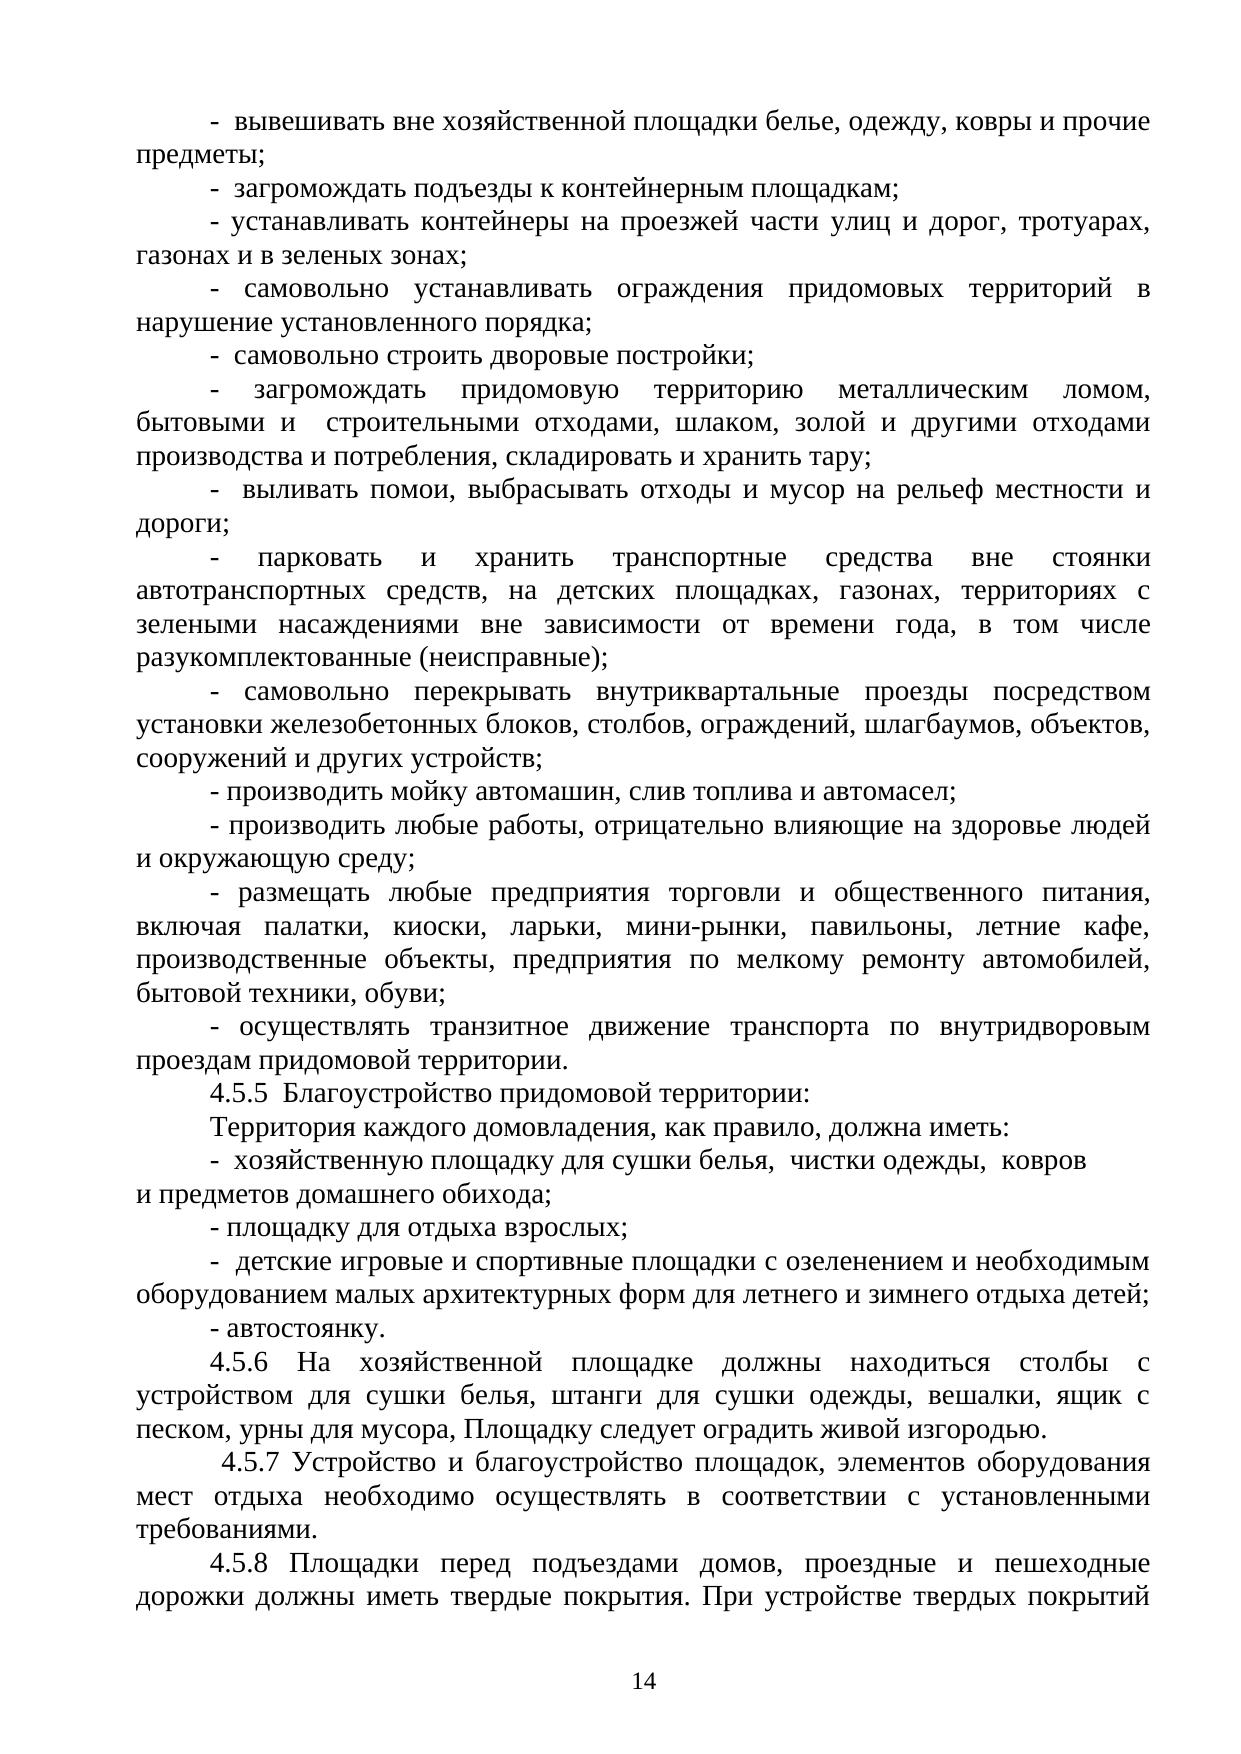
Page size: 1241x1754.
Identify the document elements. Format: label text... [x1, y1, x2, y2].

text - осуществлять транзитное движение транспорта по внутридворовым проездам придомовой территории. [136, 1008, 1152, 1075]
text и предметов домашнего обихода; [136, 1176, 1152, 1209]
text - вывешивать вне хозяйственной площадки белье, одежду, ковры и прочие предметы; [136, 103, 1152, 170]
text - самовольно перекрывать внутриквартальные проезды посредством установки железобетонных блоков, столбов, ограждений, шлагбаумов, объектов, сооружений и других устройств; [136, 673, 1152, 773]
text 4.5.5 Благоустройство придомовой территории: [136, 1075, 1152, 1109]
text Территория каждого домовладения, как правило, должна иметь: [136, 1109, 1152, 1142]
text - загромождать придомовую территорию металлическим ломом, бытовыми и строительными отходами, шлаком, золой и другими отходами производства и потребления, складировать и хранить тару; [136, 371, 1152, 472]
text - устанавливать контейнеры на проезжей части улиц и дорог, тротуарах, газонах и в зеленых зонах; [136, 203, 1152, 270]
text 4.5.7 Устройство и благоустройство площадок, элементов оборудования мест отдыха необходимо осуществлять в соответствии с установленными требованиями. [136, 1444, 1152, 1545]
text 4.5.6 На хозяйственной площадке должны находиться столбы с устройством для сушки белья, штанги для сушки одежды, вешалки, ящик с песком, урны для мусора, Площадку следует оградить живой изгородью. [136, 1344, 1152, 1444]
text - самовольно устанавливать ограждения придомовых территорий в нарушение установленного порядка; [136, 270, 1152, 337]
text - загромождать подъезды к контейнерным площадкам; [136, 170, 1152, 203]
text - производить любые работы, отрицательно влияющие на здоровье людей и окружающую среду; [136, 807, 1152, 874]
text - размещать любые предприятия торговли и общественного питания, включая палатки, киоски, ларьки, мини-рынки, павильоны, летние кафе, производственные объекты, предприятия по мелкому ремонту автомобилей, бытовой техники, обуви; [136, 874, 1152, 1008]
text - производить мойку автомашин, слив топлива и автомасел; [136, 773, 1152, 807]
text - хозяйственную площадку для сушки белья, чистки одежды, ковров [136, 1142, 1152, 1176]
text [136, 1545, 1152, 1612]
text - парковать и хранить транспортные средства вне стоянки автотранспортных средств, на детских площадках, газонах, территориях с зелеными насаждениями вне зависимости от времени года, в том числе разукомплектованные (неисправные); [136, 539, 1152, 673]
text - автостоянку. [136, 1310, 1152, 1344]
text - площадку для отдыха взрослых; [136, 1209, 1152, 1243]
text - выливать помои, выбрасывать отходы и мусор на рельеф местности и дороги; [136, 472, 1152, 539]
text - детские игровые и спортивные площадки с озеленением и необходимым оборудованием малых архитектурных форм для летнего и зимнего отдыха детей; [136, 1243, 1152, 1310]
text - самовольно строить дворовые постройки; [136, 337, 1152, 371]
